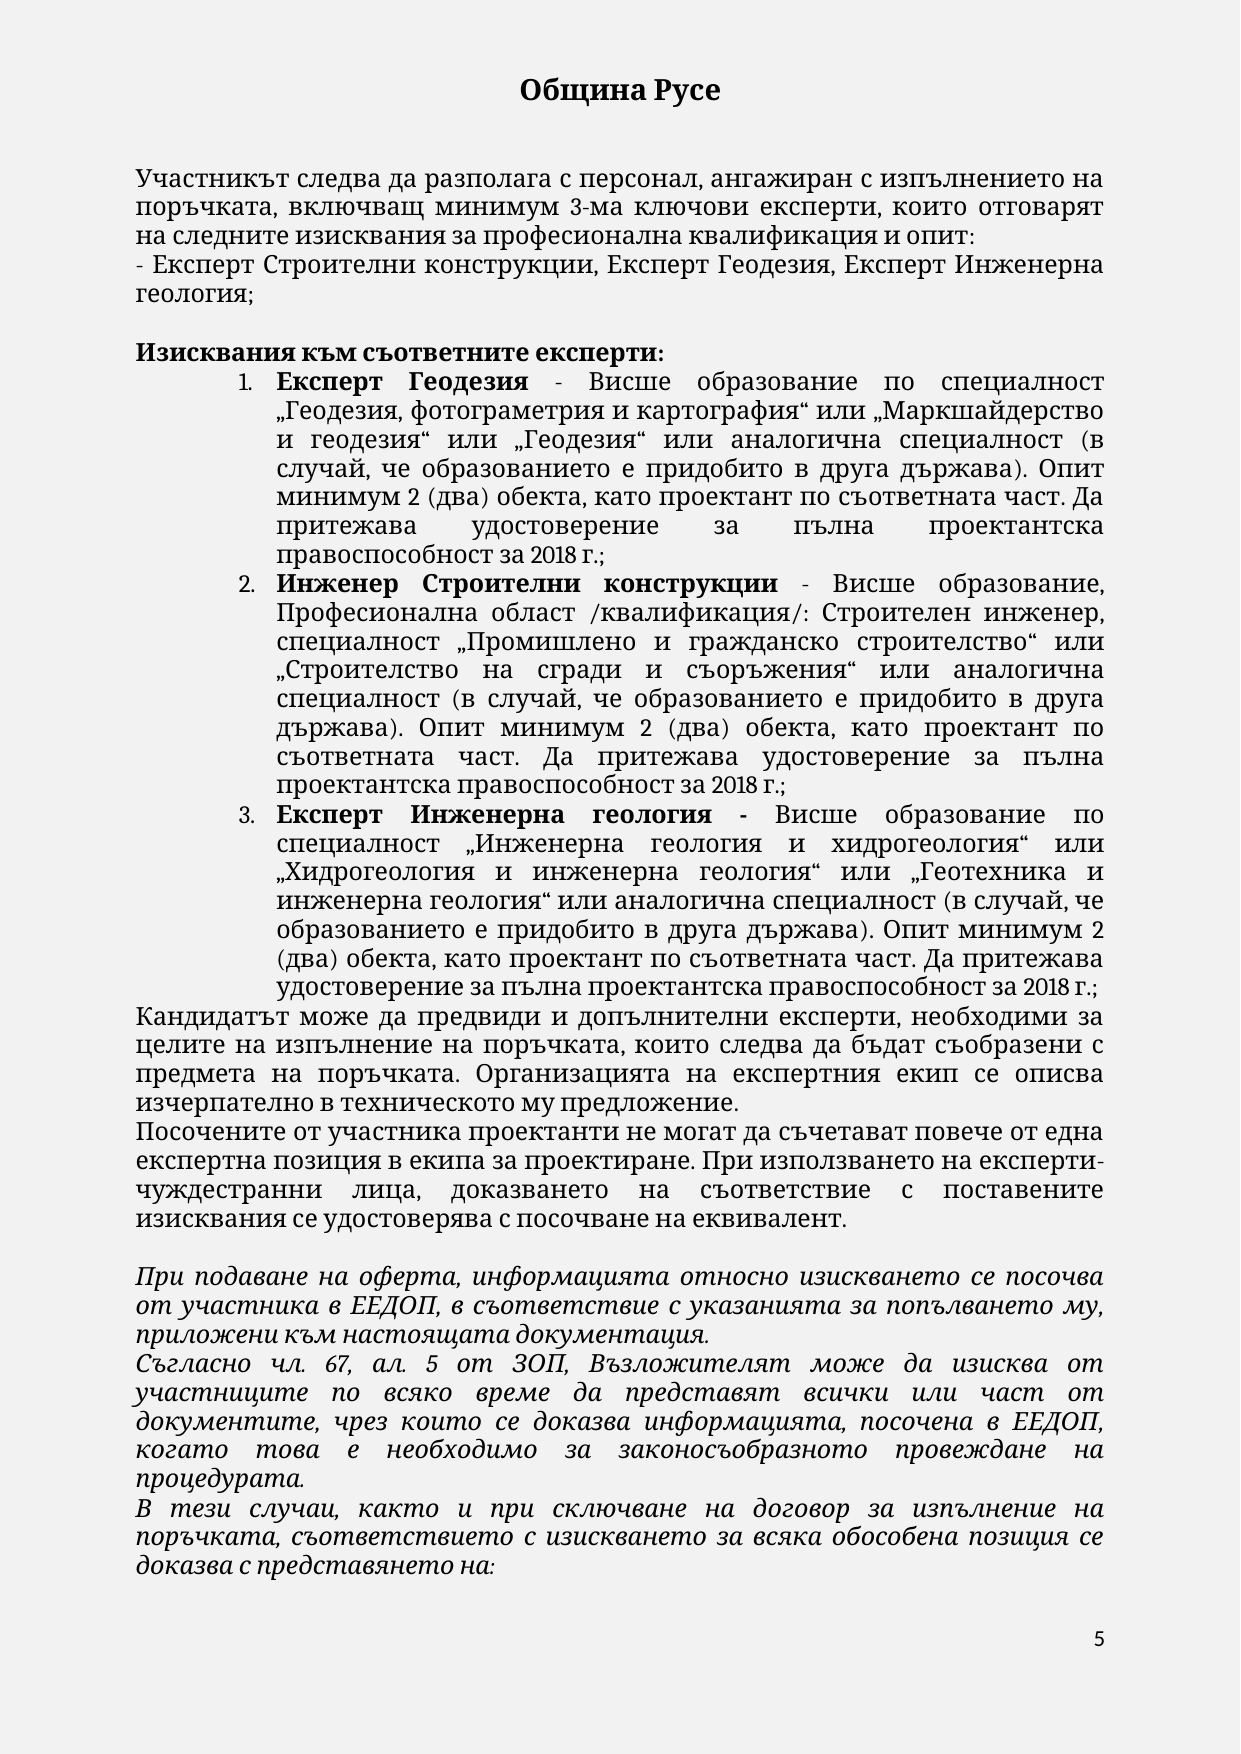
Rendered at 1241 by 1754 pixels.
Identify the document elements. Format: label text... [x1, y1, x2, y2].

text Участникът следва да разполага с персонал, ангажиран с изпълнението на поръчката, включващ минимум 3-ма ключови експерти, които отговарят на следните изисквания за професионална квалификация и опит: [135, 164, 1105, 251]
text - Експерт Строителни конструкции, Експерт Геодезия, Експерт Инженерна геология; [135, 251, 1105, 309]
list Инженер Строителни конструкции - Висше образование, Професионална област /квалификация/: Строителен инженер, специалност „Промишлено и гражданско строителство“ или „Строителство на сгради и съоръжения“ или аналогична специалност (в случай, че образованието е придобито в друга държава). Опит минимум 2 (два) обекта, като проектант по съответната част. Да притежава удостоверение за пълна проектантска правоспособност за 2018 г.; [238, 570, 1105, 800]
text Съгласно чл. 67, ал. 5 от ЗОП, Възложителят може да изисква от участниците по всяко време да представят всички или част от документите, чрез които се доказва информацията, посочена в ЕЕДОП, когато това е необходимо за законосъобразното провеждане на процедурата. [135, 1350, 1105, 1494]
list Експерт Геодезия - Висше образование по специалност „Геодезия, фотограметрия и картография“ или „Маркшайдерство и геодезия“ или „Геодезия“ или аналогична специалност (в случай, че образованието е придобито в друга държава). Опит минимум 2 (два) обекта, като проектант по съответната част. Да притежава удостоверение за пълна проектантска правоспособност за 2018 г.; [238, 368, 1105, 569]
text При подаване на оферта, информацията относно изискването се посочва от участника в ЕЕДОП, в съответствие с указанията за попълването му, приложени към настоящата документация. [135, 1263, 1105, 1349]
text Кандидатът може да предвиди и допълнителни експерти, необходими за целите на изпълнение на поръчката, които следва да бъдат съобразени с предмета на поръчката. Организацията на експертния екип се описва изчерпателно в техническото му предложение. [135, 1003, 1105, 1118]
text В тези случаи, както и при сключване на договор за изпълнение на поръчката, съответствието с изискването за всяка обособена позиция се доказва с представянето на: [135, 1494, 1105, 1581]
text Изисквания към съответните експерти: [135, 339, 1105, 368]
text Посочените от участника проектанти не могат да съчетават повече от една експертна позиция в екипа за проектиране. При използването на експерти-чуждестранни лица, доказването на съответствие с поставените изисквания се удостоверява с посочване на еквивалент. [135, 1118, 1105, 1233]
list Експерт Инженерна геология - Висше образование по специалност „Инженерна геология и хидрогеология“ или „Хидрогеология и инженерна геология“ или „Геотехника и инженерна геология“ или аналогична специалност (в случай, че образованието е придобито в друга държава). Опит минимум 2 (два) обекта, като проектант по съответната част. Да притежава удостоверение за пълна проектантска правоспособност за 2018 г.; [238, 801, 1105, 1002]
